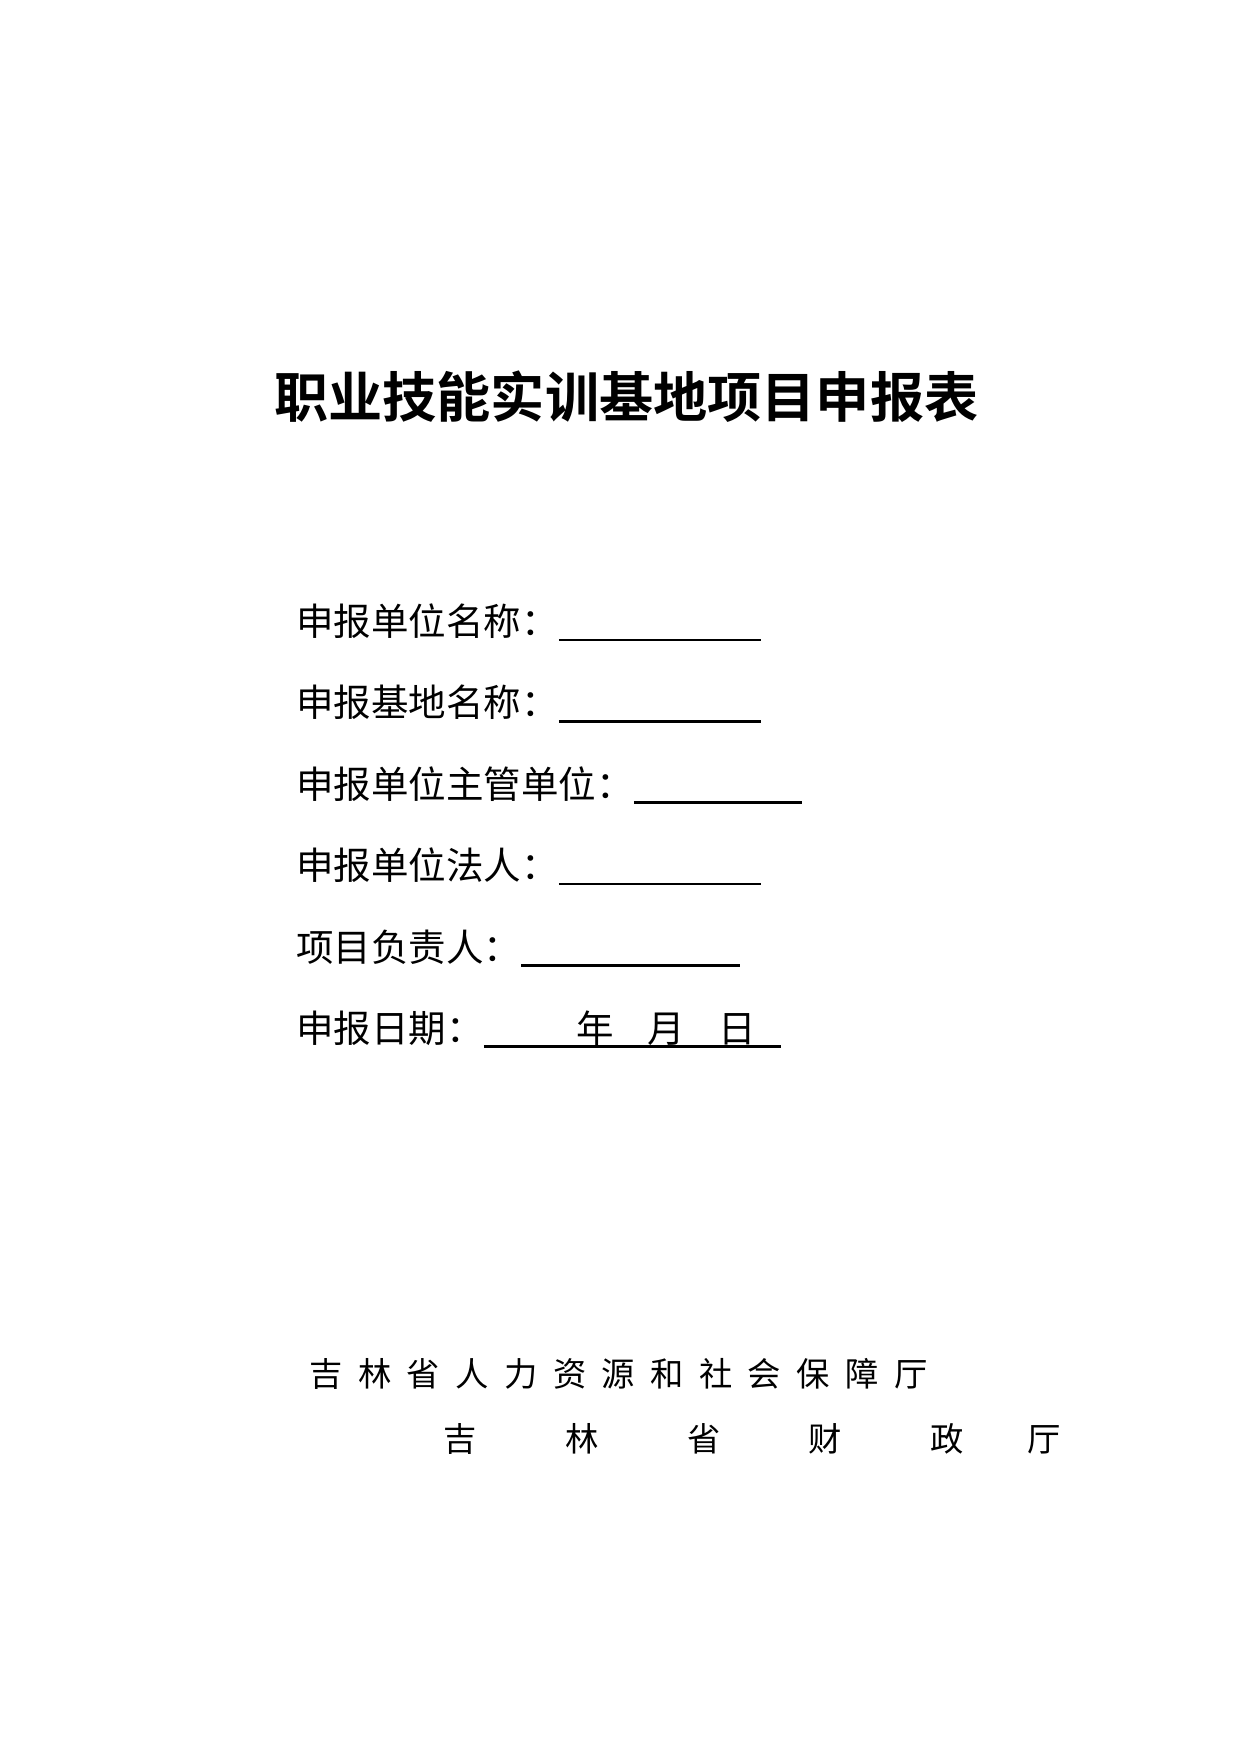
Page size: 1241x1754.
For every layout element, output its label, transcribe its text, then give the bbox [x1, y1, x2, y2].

text 吉林省人力资源和社会保障厅 [175, 1339, 1077, 1404]
text 吉 林 省 财 政 厅 [175, 1404, 1077, 1469]
text 项目负责人： [175, 917, 1077, 972]
text 职业技能实训基地项目申报表 [175, 367, 1077, 430]
text 申报单位名称： [175, 592, 1077, 646]
text 申报单位主管单位： [175, 755, 1077, 809]
text 申报基地名称： [175, 673, 1077, 728]
text 申报日期： 年 月 日 [175, 999, 1077, 1053]
text 申报单位法人： [175, 836, 1077, 890]
